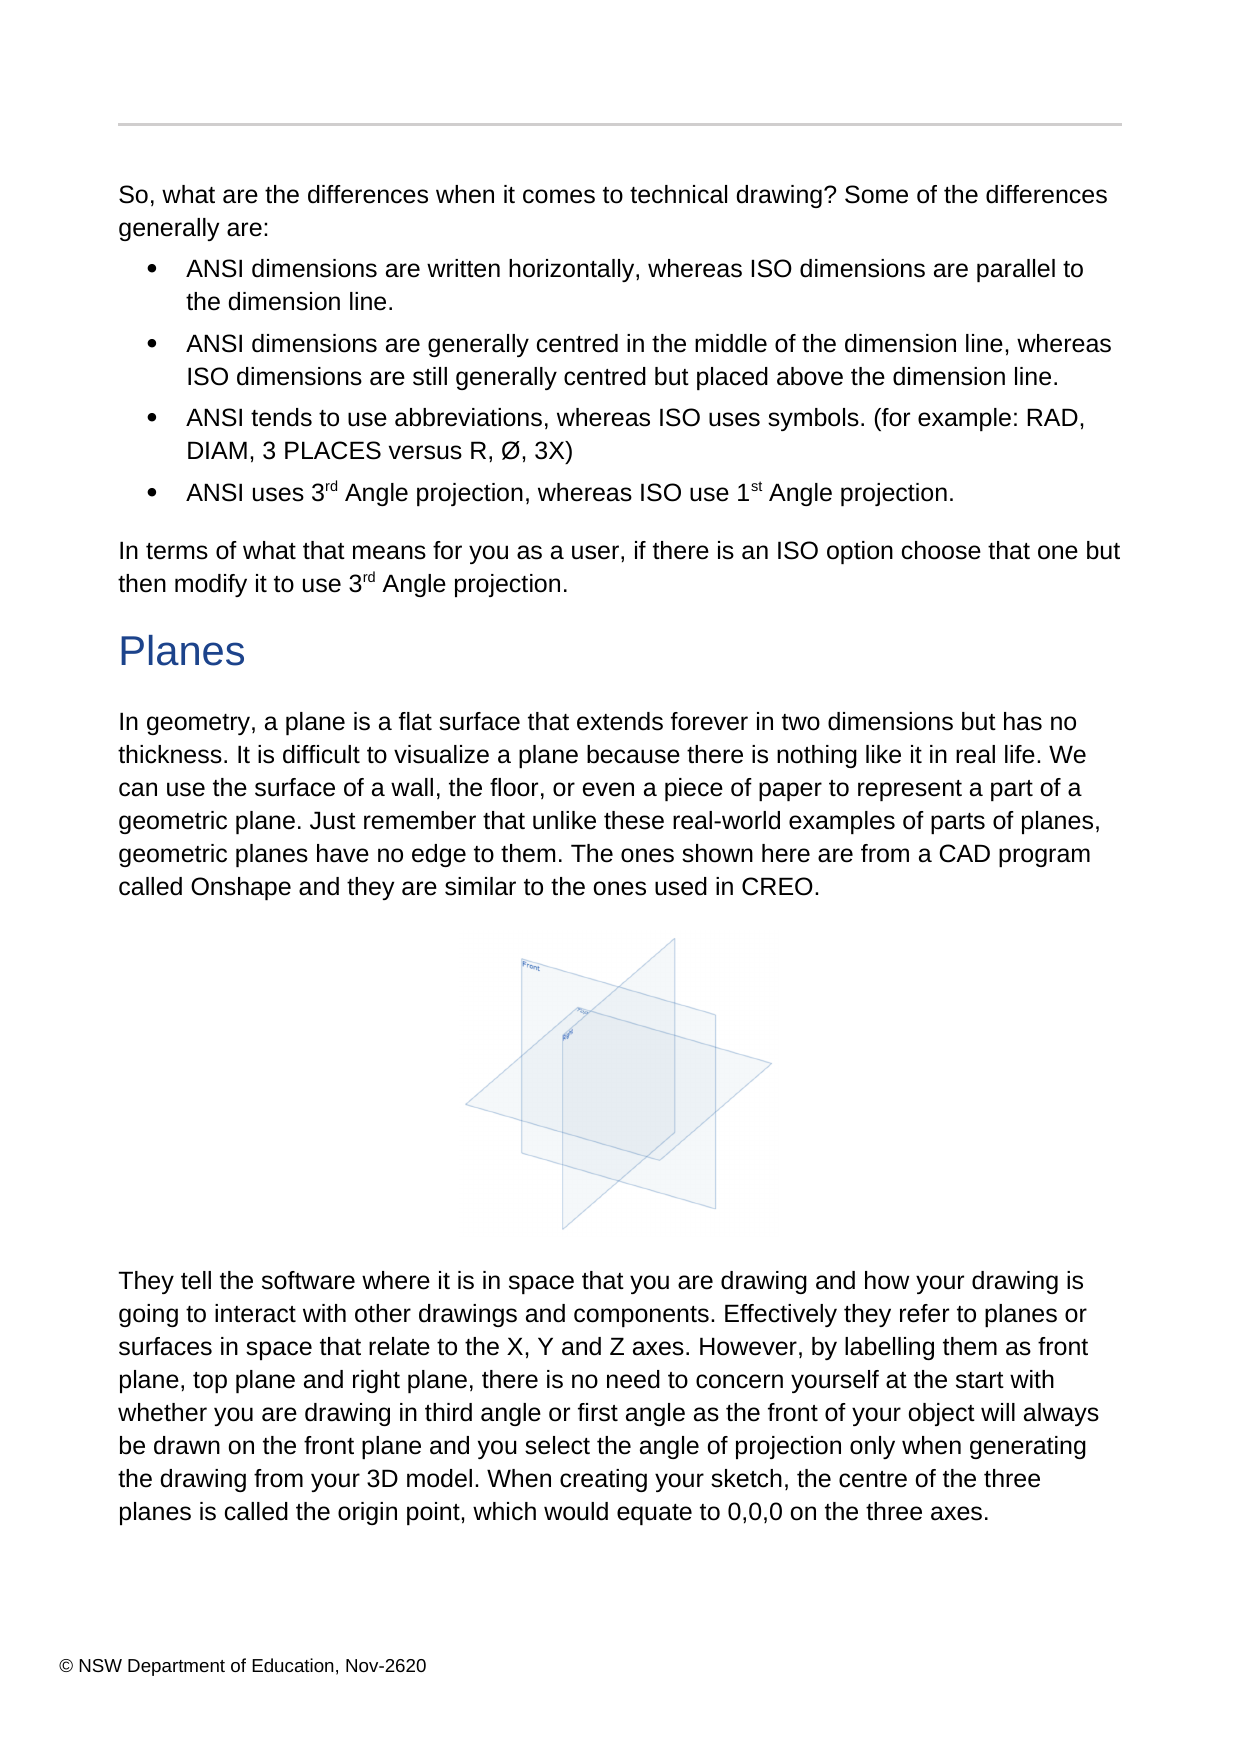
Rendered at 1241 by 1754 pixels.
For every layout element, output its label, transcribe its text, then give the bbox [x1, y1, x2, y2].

list ANSI dimensions are generally centred in the middle of the dimension line, whereas ISO dimensions are still generally centred but placed above the dimension line. [148, 329, 1122, 391]
text In terms of what that means for you as a user, if there is an ISO option choose that one but then modify it to use 3rd Angle projection. [118, 536, 1122, 597]
subtitle Planes [118, 627, 1122, 675]
list ANSI tends to use abbreviations, whereas ISO uses symbols. (for example: RAD, DIAM, 3 PLACES versus R, Ø, 3X) [148, 403, 1122, 465]
text They tell the software where it is in space that you are drawing and how your drawing is going to interact with other drawings and components. Effectively they refer to planes or surfaces in space that relate to the X, Y and Z axes. However, by labelling them as front plane, top plane and right plane, there is no need to concern yourself at the start with whether you are drawing in third angle or first angle as the front of your object will always be drawn on the front plane and you select the angle of projection only when generating the drawing from your 3D model. When creating your sketch, the centre of the three planes is called the origin point, which would equate to 0,0,0 on the three axes. [118, 1266, 1122, 1526]
text So, what are the differences when it comes to technical drawing? Some of the differences generally are: [118, 180, 1122, 242]
text In geometry, a plane is a flat surface that extends forever in two dimensions but has no thickness. It is difficult to visualize a plane because there is nothing like it in real life. We can use the surface of a wall, the floor, or even a piece of paper to represent a part of a geometric plane. Just remember that unlike these real-world examples of parts of planes, geometric planes have no edge to them. The ones shown here are from a CAD program called Onshape and they are similar to the ones used in CREO. [118, 707, 1122, 901]
picture [459, 930, 779, 1237]
list ANSI dimensions are written horizontally, whereas ISO dimensions are parallel to the dimension line. [148, 254, 1122, 316]
list ANSI uses 3rd Angle projection, whereas ISO use 1st Angle projection. [148, 478, 1122, 506]
